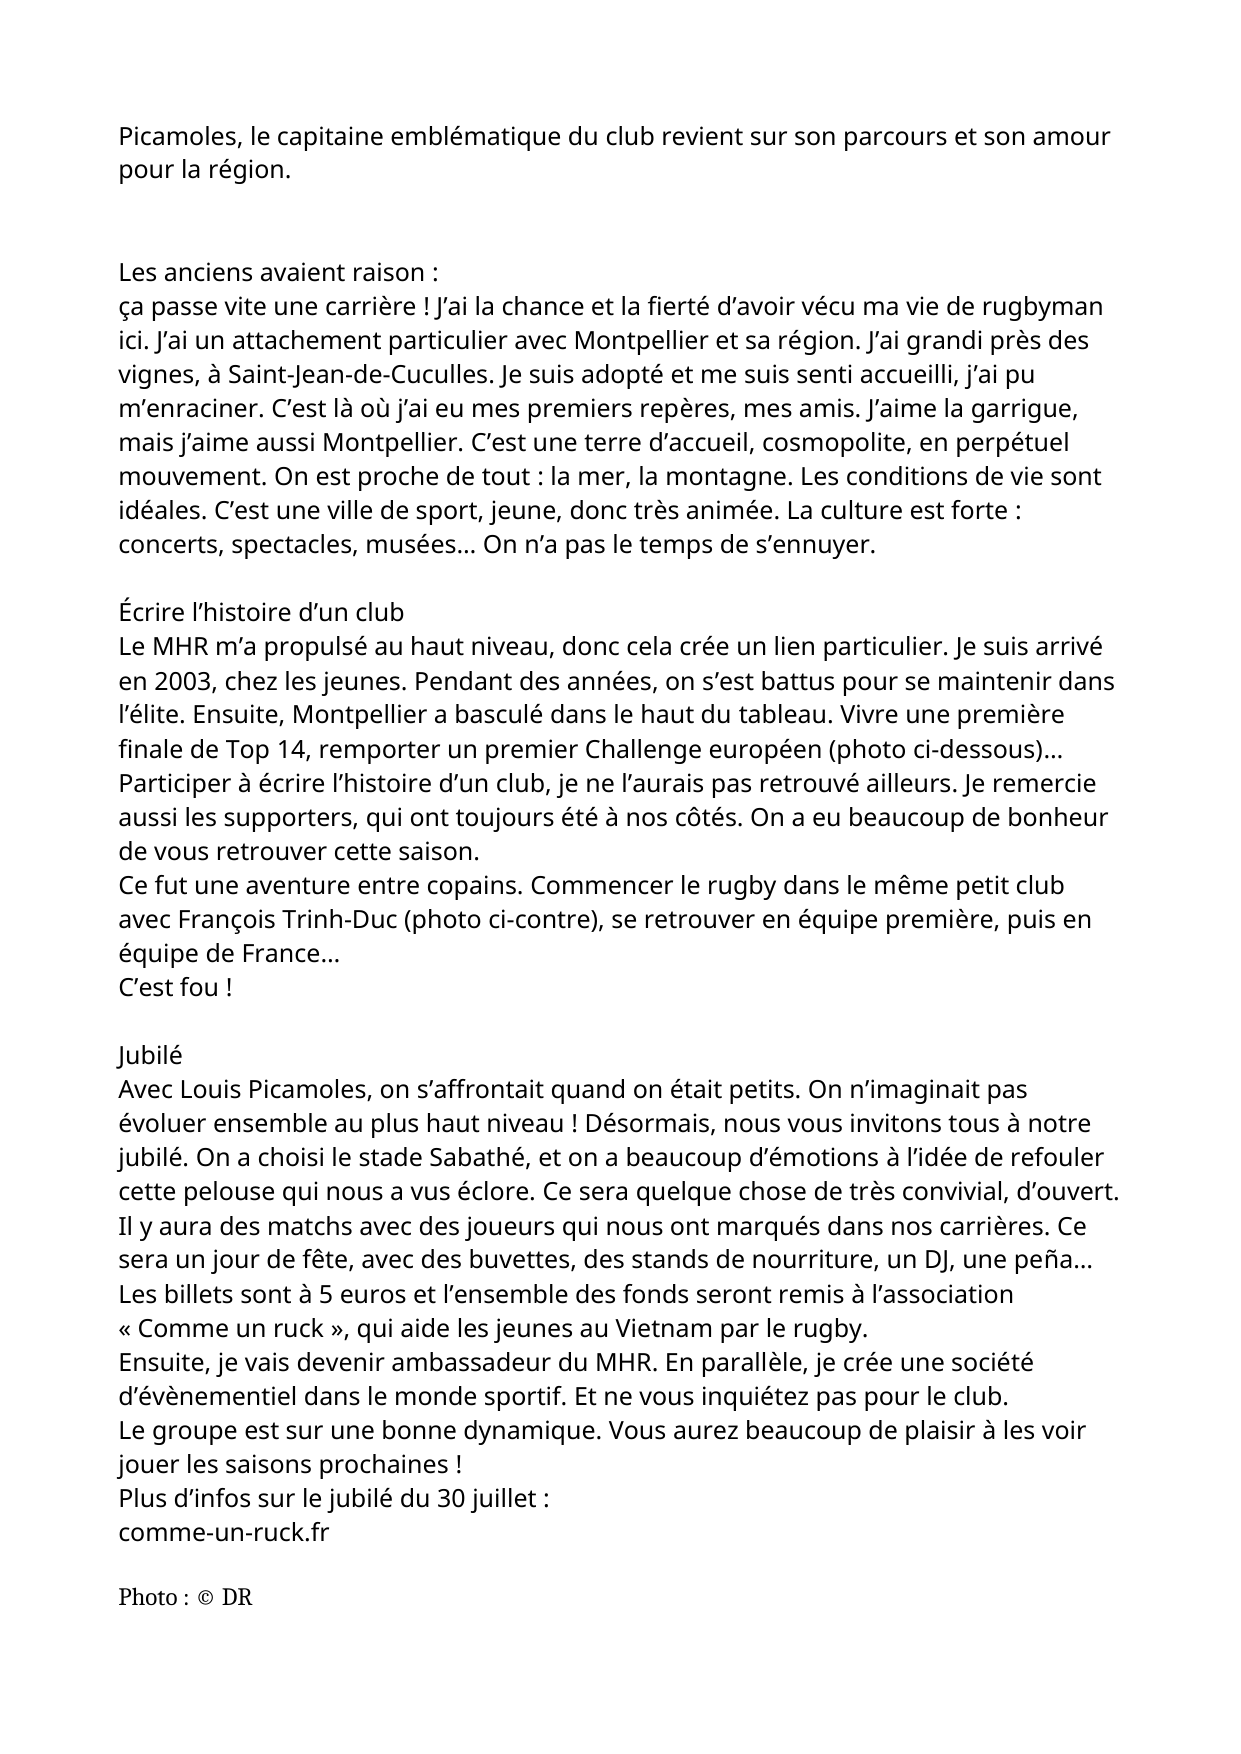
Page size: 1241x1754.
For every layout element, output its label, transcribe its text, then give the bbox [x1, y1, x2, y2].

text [118, 118, 1122, 186]
text Jubilé [118, 1038, 1122, 1072]
text comme-un-ruck.fr [118, 1515, 1122, 1549]
text Ce fut une aventure entre copains. Commencer le rugby dans le même petit club avec François Trinh-Duc (photo ci-contre), se retrouver en équipe première, puis en équipe de France… [118, 867, 1122, 970]
text C’est fou ! [118, 970, 1122, 1004]
text Plus d’infos sur le jubilé du 30 juillet : [118, 1481, 1122, 1515]
text ça passe vite une carrière ! J’ai la chance et la fierté d’avoir vécu ma vie de rugbyman ici. J’ai un attachement particulier avec Montpellier et sa région. J’ai grandi près des vignes, à Saint-Jean-de-Cuculles. Je suis adopté et me suis senti accueilli, j’ai pu m’enraciner. C’est là où j’ai eu mes premiers repères, mes amis. J’aime la garrigue, mais j’aime aussi Montpellier. C’est une terre d’accueil, cosmopolite, en perpétuel mouvement. On est proche de tout : la mer, la montagne. Les conditions de vie sont idéales. C’est une ville de sport, jeune, donc très animée. La culture est forte : concerts, spectacles, musées… On n’a pas le temps de s’ennuyer. [118, 288, 1122, 561]
text Écrire l’histoire d’un club Le MHR m’a propulsé au haut niveau, donc cela crée un lien particulier. Je suis arrivé en 2003, chez les jeunes. Pendant des années, on s’est battus pour se maintenir dans l’élite. Ensuite, Montpellier a basculé dans le haut du tableau. Vivre une première finale de Top 14, remporter un premier Challenge européen (photo ci-dessous)… Participer à écrire l’histoire d’un club, je ne l’aurais pas retrouvé ailleurs. Je remercie aussi les supporters, qui ont toujours été à nos côtés. On a eu beaucoup de bonheur de vous retrouver cette saison. [118, 595, 1122, 867]
text Ensuite, je vais devenir ambassadeur du MHR. En parallèle, je crée une société d’évènementiel dans le monde sportif. Et ne vous inquiétez pas pour le club. Le groupe est sur une bonne dynamique. Vous aurez beaucoup de plaisir à les voir jouer les saisons prochaines ! [118, 1344, 1122, 1481]
text Photo : © DR [118, 1583, 1122, 1612]
text Avec Louis Picamoles, on s’affrontait quand on était petits. On n’imaginait pas évoluer ensemble au plus haut niveau ! Désormais, nous vous invitons tous à notre jubilé. On a choisi le stade Sabathé, et on a beaucoup d’émotions à l’idée de refouler cette pelouse qui nous a vus éclore. Ce sera quelque chose de très convivial, d’ouvert. Il y aura des matchs avec des joueurs qui nous ont marqués dans nos carrières. Ce sera un jour de fête, avec des buvettes, des stands de nourriture, un DJ, une peña… Les billets sont à 5 euros et l’ensemble des fonds seront remis à l’association « Comme un ruck », qui aide les jeunes au Vietnam par le rugby. [118, 1072, 1122, 1344]
text Les anciens avaient raison : [118, 254, 1122, 288]
